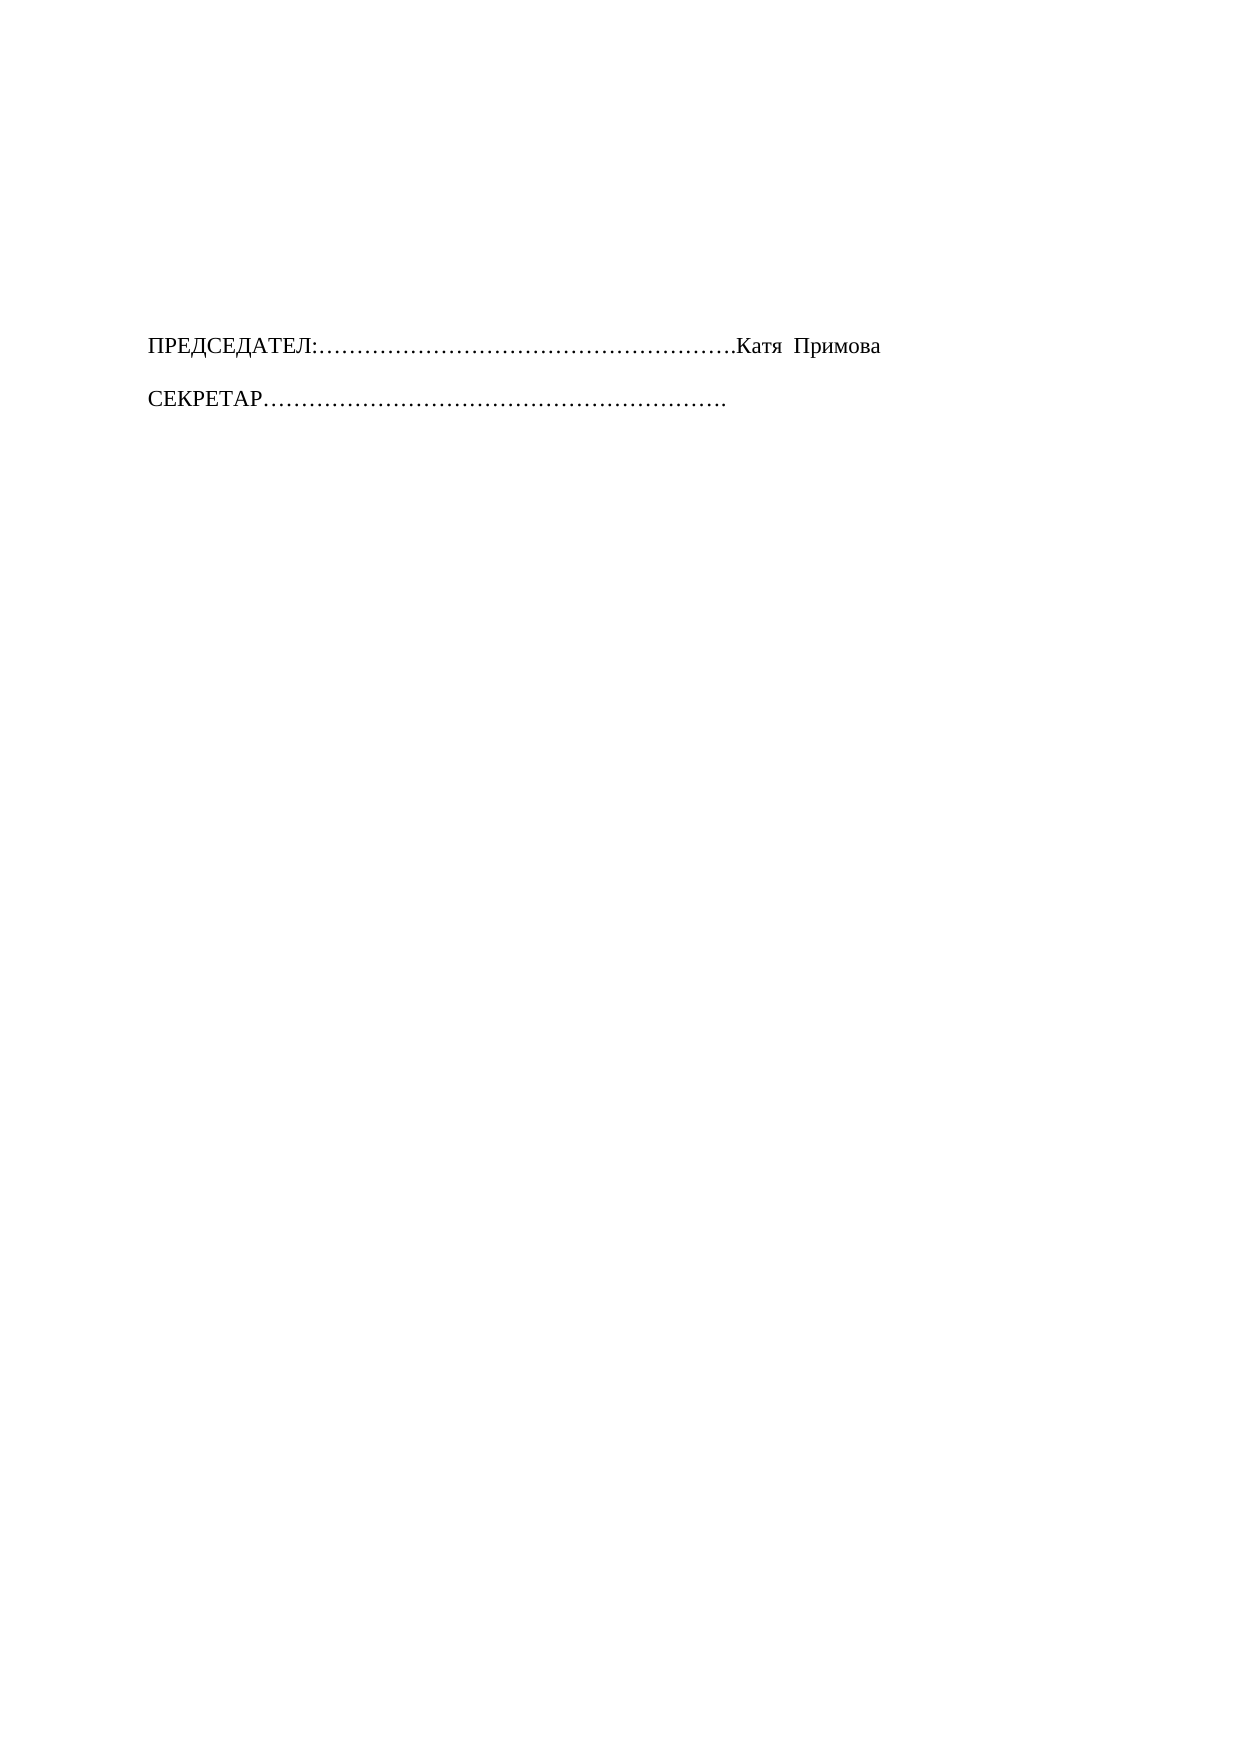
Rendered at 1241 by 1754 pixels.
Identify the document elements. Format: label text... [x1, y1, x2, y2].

text ПРЕДСЕДАТЕЛ:……………………………………………….Катя Примова [148, 332, 1093, 358]
text СЕКРЕТАР……………………………………………………. [148, 385, 1093, 411]
